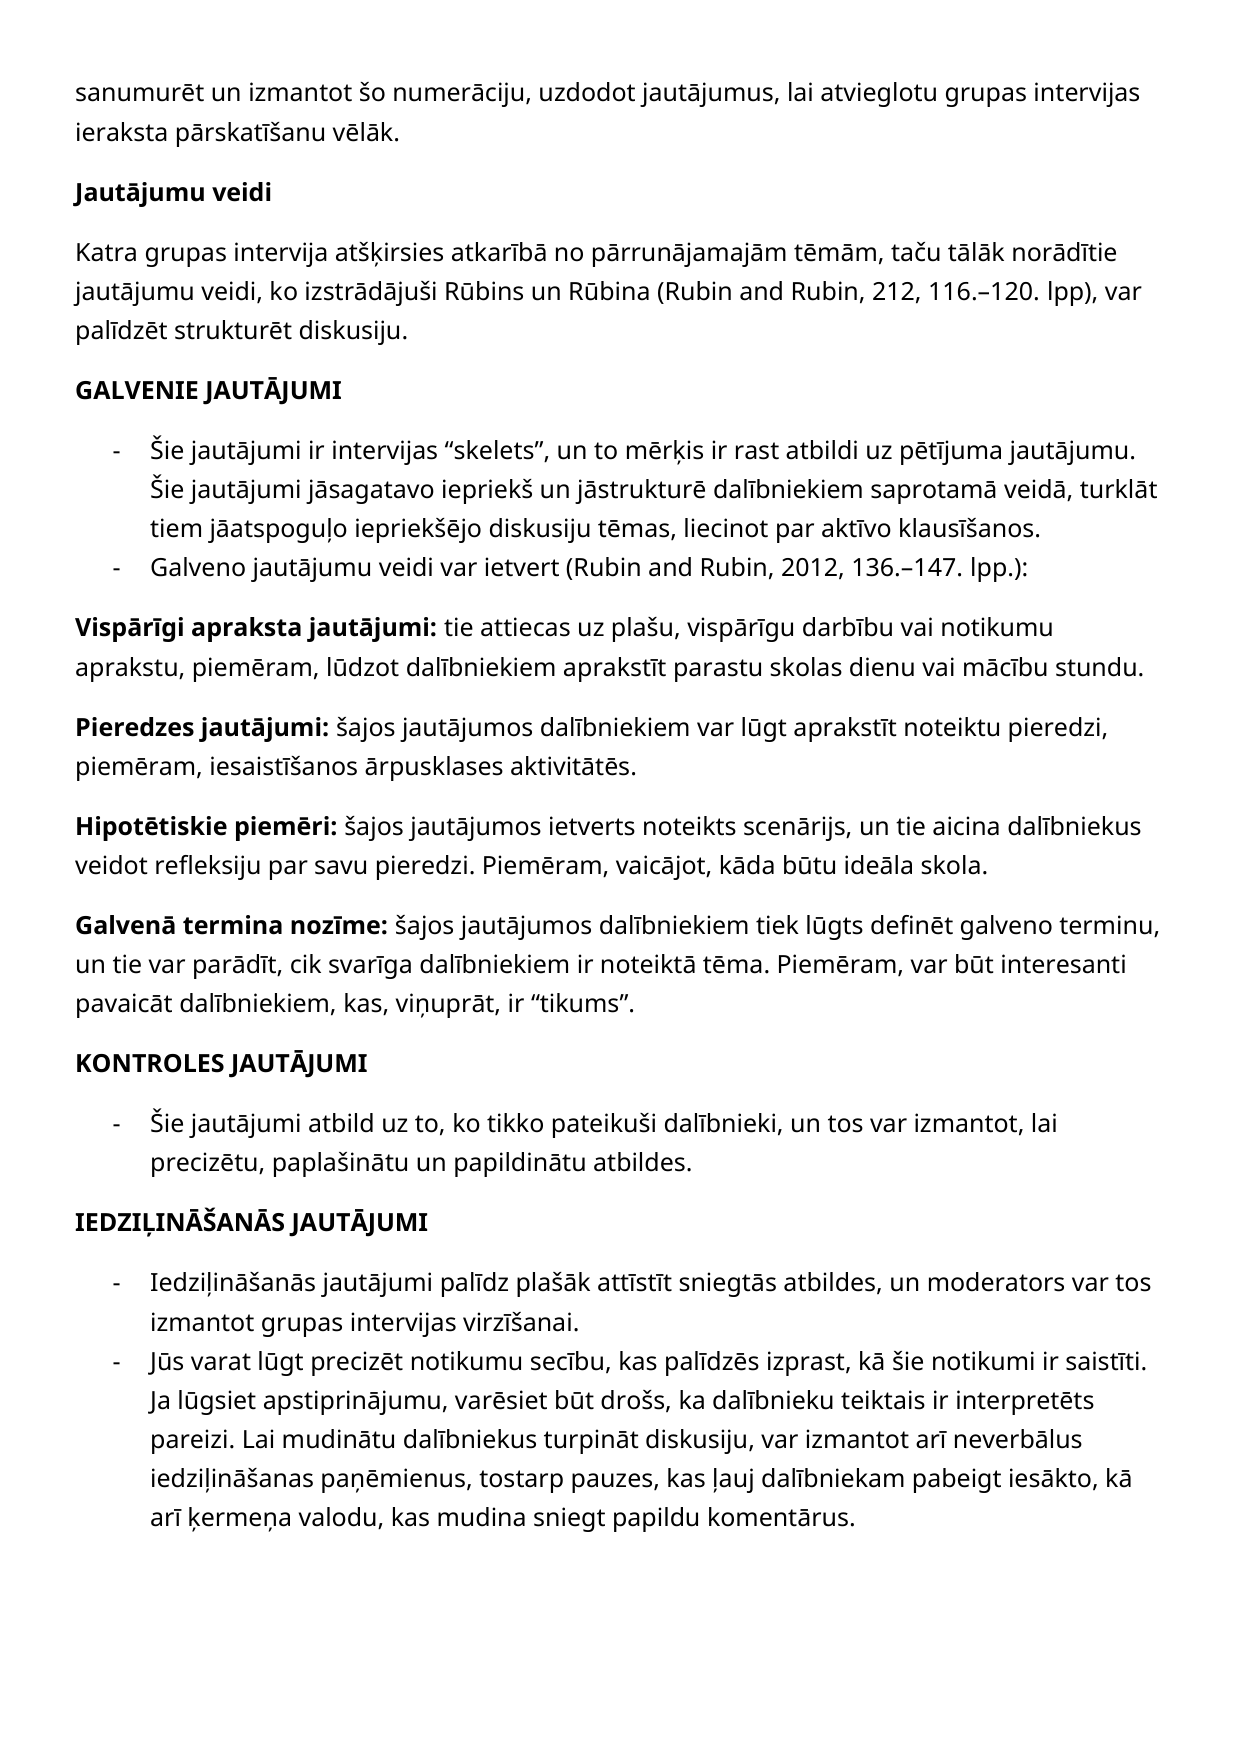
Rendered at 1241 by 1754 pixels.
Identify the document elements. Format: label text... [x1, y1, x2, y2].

text Jautājumu veidi [75, 174, 1165, 208]
text Vispārīgi apraksta jautājumi: tie attiecas uz plašu, vispārīgu darbību vai notikumu aprakstu, piemēram, lūdzot dalībniekiem aprakstīt parastu skolas dienu vai mācību stundu. [75, 610, 1165, 683]
text Pieredzes jautājumi: šajos jautājumos dalībniekiem var lūgt aprakstīt noteiktu pieredzi, piemēram, iesaistīšanos ārpusklases aktivitātēs. [75, 709, 1165, 782]
text Galvenā termina nozīme: šajos jautājumos dalībniekiem tiek lūgts definēt galveno terminu, un tie var parādīt, cik svarīga dalībniekiem ir noteiktā tēma. Piemēram, var būt interesanti pavaicāt dalībniekiem, kas, viņuprāt, ir “tikums”. [75, 907, 1165, 1020]
text Hipotētiskie piemēri: šajos jautājumos ietverts noteikts scenārijs, un tie aicina dalībniekus veidot refleksiju par savu pieredzi. Piemēram, vaicājot, kāda būtu ideāla skola. [75, 808, 1165, 882]
text IEDZIĻINĀŠANĀS JAUTĀJUMI [75, 1205, 1165, 1239]
text KONTROLES JAUTĀJUMI [75, 1046, 1165, 1080]
list Galveno jautājumu veidi var ietvert (Rubin and Rubin, 2012, 136.–147. lpp.): [112, 550, 1165, 584]
list Šie jautājumi atbild uz to, ko tikko pateikuši dalībnieki, un tos var izmantot, lai precizētu, paplašinātu un papildinātu atbildes. [112, 1106, 1165, 1179]
list Šie jautājumi ir intervijas “skelets”, un to mērķis ir rast atbildi uz pētījuma jautājumu. Šie jautājumi jāsagatavo iepriekš un jāstrukturē dalībniekiem saprotamā veidā, turklāt tiem jāatspoguļo iepriekšējo diskusiju tēmas, liecinot par aktīvo klausīšanos. [112, 432, 1165, 545]
text GALVENIE JAUTĀJUMI [75, 372, 1165, 407]
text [75, 75, 1165, 148]
text Katra grupas intervija atšķirsies atkarībā no pārrunājamajām tēmām, taču tālāk norādītie jautājumu veidi, ko izstrādājuši Rūbins un Rūbina (Rubin and Rubin, 212, 116.–120. lpp), var palīdzēt strukturēt diskusiju. [75, 234, 1165, 347]
list Jūs varat lūgt precizēt notikumu secību, kas palīdzēs izprast, kā šie notikumi ir saistīti. Ja lūgsiet apstiprinājumu, varēsiet būt drošs, ka dalībnieku teiktais ir interpretēts pareizi. Lai mudinātu dalībniekus turpināt diskusiju, var izmantot arī neverbālus iedziļināšanas paņēmienus, tostarp pauzes, kas ļauj dalībniekam pabeigt iesākto, kā arī ķermeņa valodu, kas mudina sniegt papildu komentārus. [112, 1343, 1165, 1534]
list Iedziļināšanās jautājumi palīdz plašāk attīstīt sniegtās atbildes, un moderators var tos izmantot grupas intervijas virzīšanai. [112, 1265, 1165, 1338]
